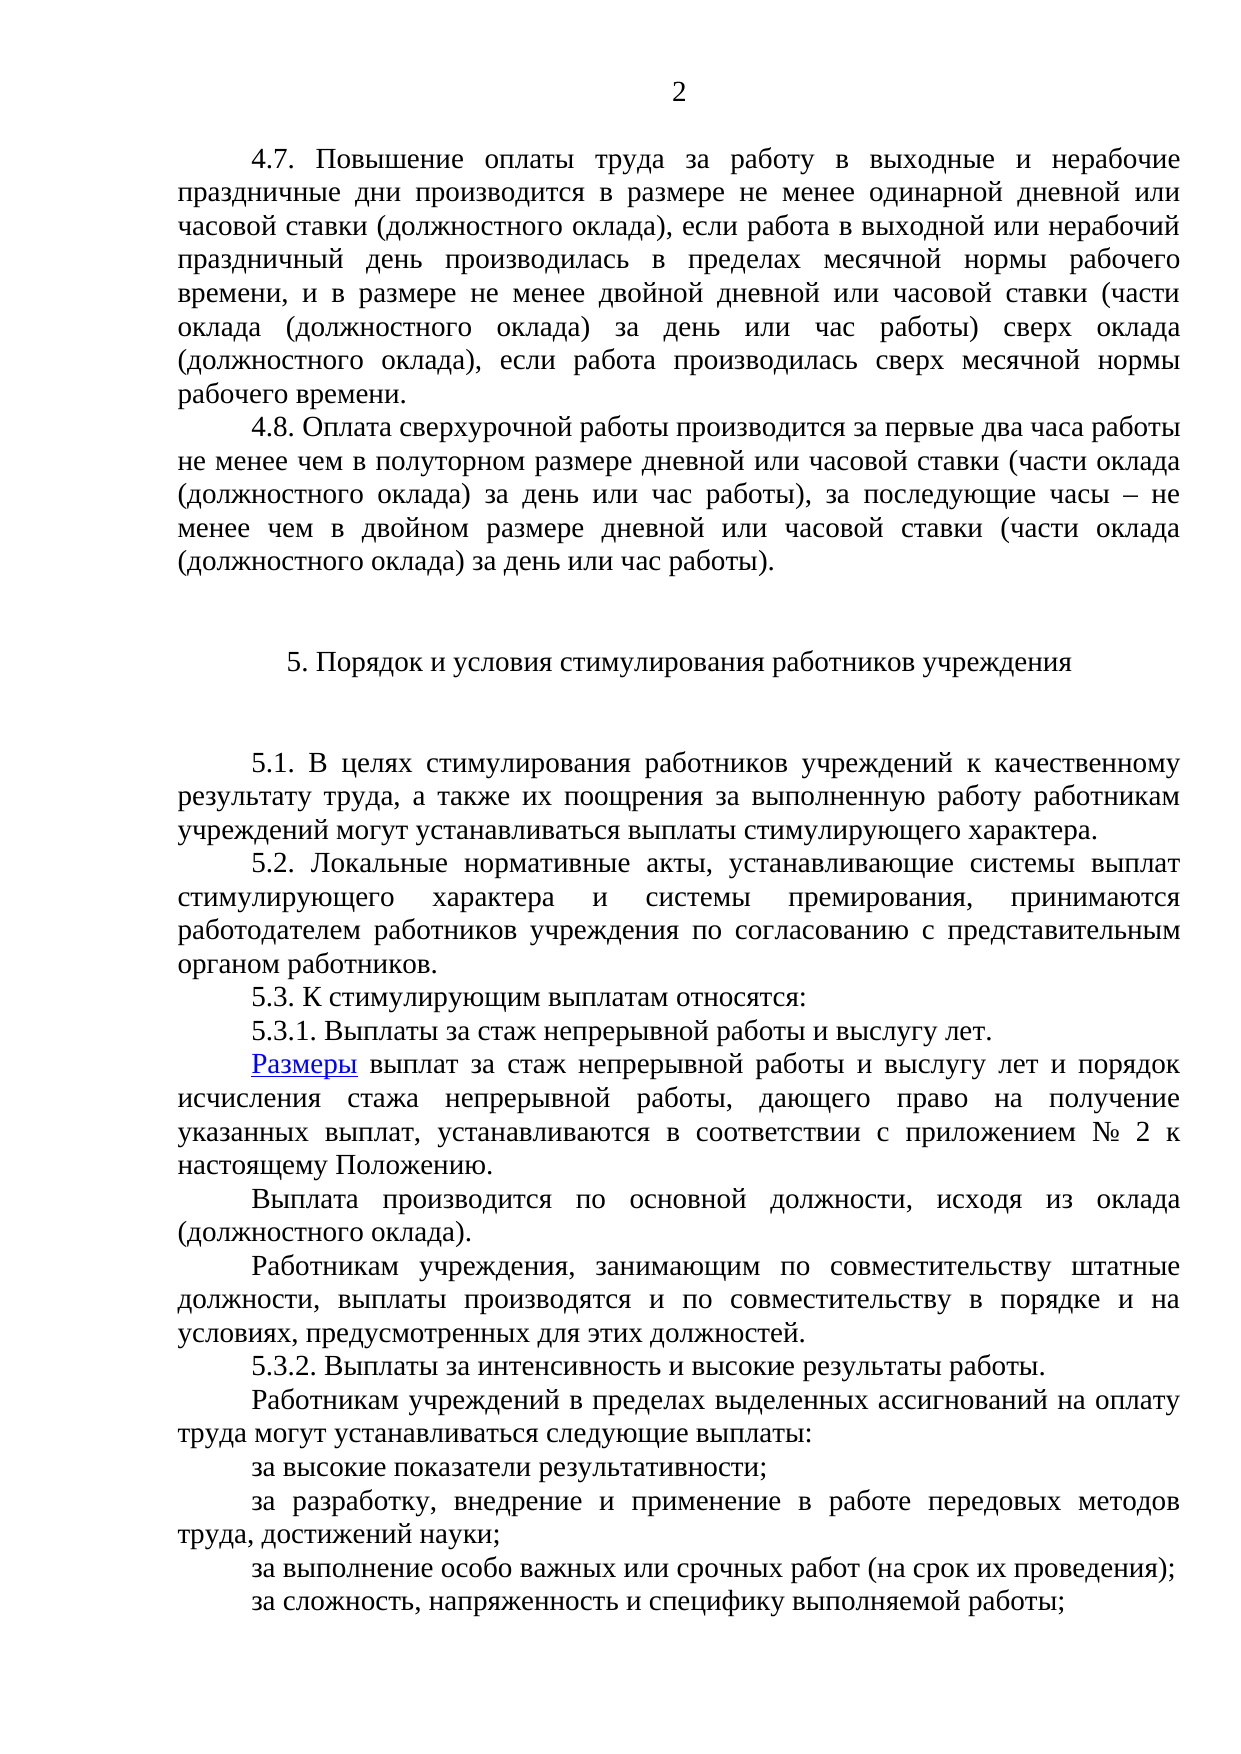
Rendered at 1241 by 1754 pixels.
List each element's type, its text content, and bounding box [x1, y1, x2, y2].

text Выплата производится по основной должности, исходя из оклада (должностного оклада). [177, 1181, 1181, 1248]
text 5.3.2. Выплаты за интенсивность и высокие результаты работы. [177, 1348, 1181, 1382]
text 4.7. Повышение оплаты труда за работу в выходные и нерабочие праздничные дни производится в размере не менее одинарной дневной или часовой ставки (должностного оклада), если работа в выходной или нерабочий праздничный день производилась в пределах месячной нормы рабочего времени, и в размере не менее двойной дневной или часовой ставки (части оклада (должностного оклада) за день или час работы) сверх оклада (должностного оклада), если работа производилась сверх месячной нормы рабочего времени. [177, 141, 1181, 409]
text за выполнение особо важных или срочных работ (на срок их проведения); [177, 1550, 1181, 1583]
text 4.8. Оплата сверхурочной работы производится за первые два часа работы не менее чем в полуторном размере дневной или часовой ставки (части оклада (должностного оклада) за день или час работы), за последующие часы – не менее чем в двойном размере дневной или часовой ставки (части оклада (должностного оклада) за день или час работы). [177, 409, 1181, 577]
text за высокие показатели результативности; [177, 1449, 1181, 1483]
text Работникам учреждений в пределах выделенных ассигнований на оплату труда могут устанавливаться следующие выплаты: [177, 1382, 1181, 1449]
text 5.1. В целях стимулирования работников учреждений к качественному результату труда, а также их поощрения за выполненную работу работникам учреждений могут устанавливаться выплаты стимулирующего характера. [177, 745, 1181, 845]
text 5.2. Локальные нормативные акты, устанавливающие системы выплат стимулирующего характера и системы премирования, принимаются работодателем работников учреждения по согласованию с представительным органом работников. [177, 845, 1181, 979]
text 5. Порядок и условия стимулирования работников учреждения [177, 644, 1181, 678]
text 5.3. К стимулирующим выплатам относятся: [177, 979, 1181, 1013]
text за разработку, внедрение и применение в работе передовых методов труда, достижений науки; [177, 1483, 1181, 1550]
text 5.3.1. Выплаты за стаж непрерывной работы и выслугу лет. [177, 1013, 1181, 1047]
text за сложность, напряженность и специфику выполняемой работы; [177, 1583, 1181, 1617]
text Размеры выплат за стаж непрерывной работы и выслугу лет и порядок исчисления стажа непрерывной работы, дающего право на получение указанных выплат, устанавливаются в соответствии с приложением № 2 к настоящему Положению. [177, 1047, 1181, 1181]
text Работникам учреждения, занимающим по совместительству штатные должности, выплаты производятся и по совместительству в порядке и на условиях, предусмотренных для этих должностей. [177, 1248, 1181, 1348]
